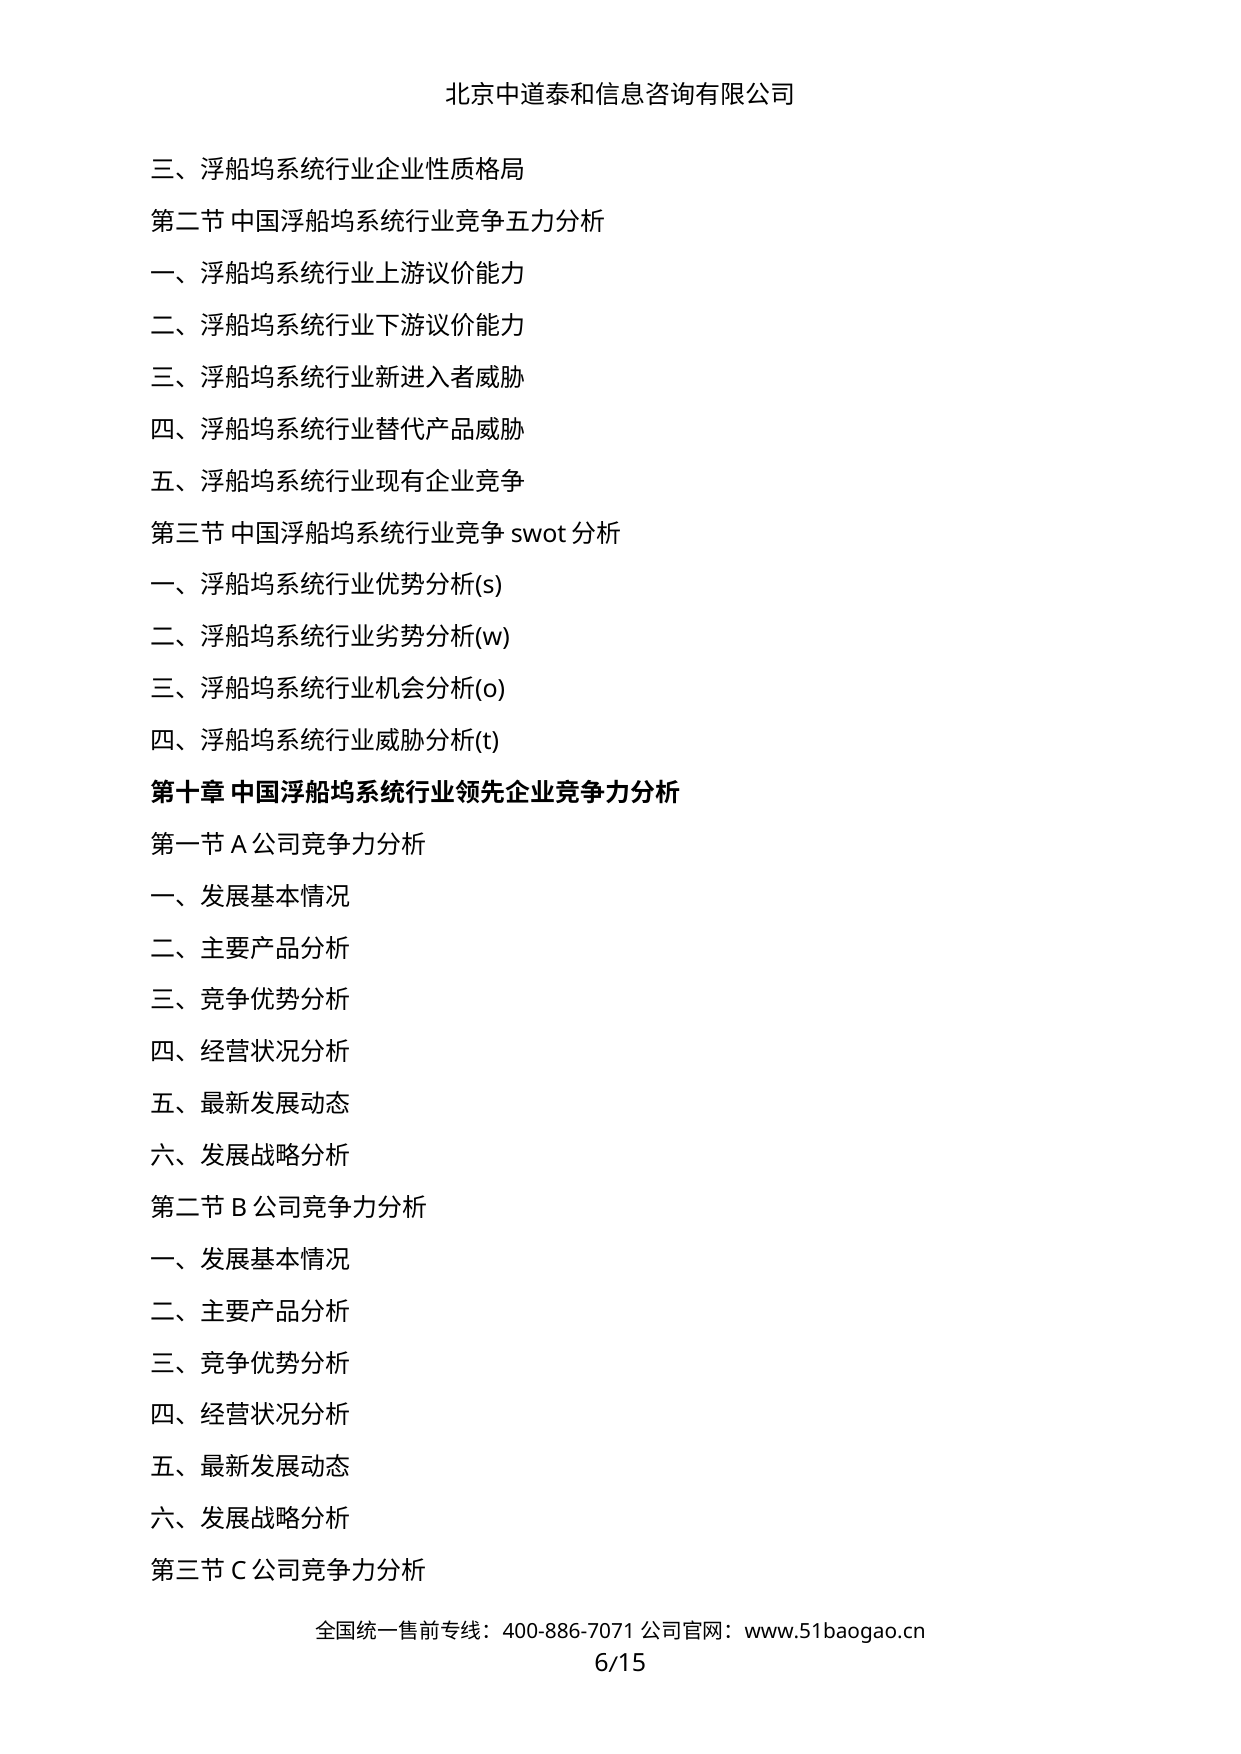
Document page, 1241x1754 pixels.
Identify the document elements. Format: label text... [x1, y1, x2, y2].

text 二、浮船坞系统行业劣势分析(w) [150, 617, 1090, 653]
text 第三节 中国浮船坞系统行业竞争swot分析 [150, 513, 1090, 549]
text 四、浮船坞系统行业替代产品威胁 [150, 409, 1090, 446]
text 三、竞争优势分析 [150, 1343, 1090, 1379]
text 六、发展战略分析 [150, 1136, 1090, 1172]
text 二、主要产品分析 [150, 928, 1090, 964]
text 五、浮船坞系统行业现有企业竞争 [150, 461, 1090, 497]
text 五、最新发展动态 [150, 1084, 1090, 1120]
text 四、经营状况分析 [150, 1395, 1090, 1431]
text 第一节 A公司竞争力分析 [150, 824, 1090, 861]
text 第三节 C公司竞争力分析 [150, 1551, 1090, 1587]
text 一、发展基本情况 [150, 1239, 1090, 1276]
text 第二节 中国浮船坞系统行业竞争五力分析 [150, 202, 1090, 238]
text 三、浮船坞系统行业新进入者威胁 [150, 357, 1090, 394]
text 二、主要产品分析 [150, 1291, 1090, 1327]
text 一、浮船坞系统行业优势分析(s) [150, 565, 1090, 601]
text 四、经营状况分析 [150, 1032, 1090, 1068]
text 第二节 B公司竞争力分析 [150, 1187, 1090, 1224]
text 一、发展基本情况 [150, 876, 1090, 912]
text 第十章 中国浮船坞系统行业领先企业竞争力分析 [150, 772, 1090, 809]
text 三、浮船坞系统行业机会分析(o) [150, 669, 1090, 705]
text 三、竞争优势分析 [150, 980, 1090, 1016]
text 三、浮船坞系统行业企业性质格局 [150, 150, 1090, 186]
text 六、发展战略分析 [150, 1499, 1090, 1535]
text 二、浮船坞系统行业下游议价能力 [150, 306, 1090, 342]
text 四、浮船坞系统行业威胁分析(t) [150, 721, 1090, 757]
text 一、浮船坞系统行业上游议价能力 [150, 254, 1090, 290]
text 五、最新发展动态 [150, 1447, 1090, 1483]
